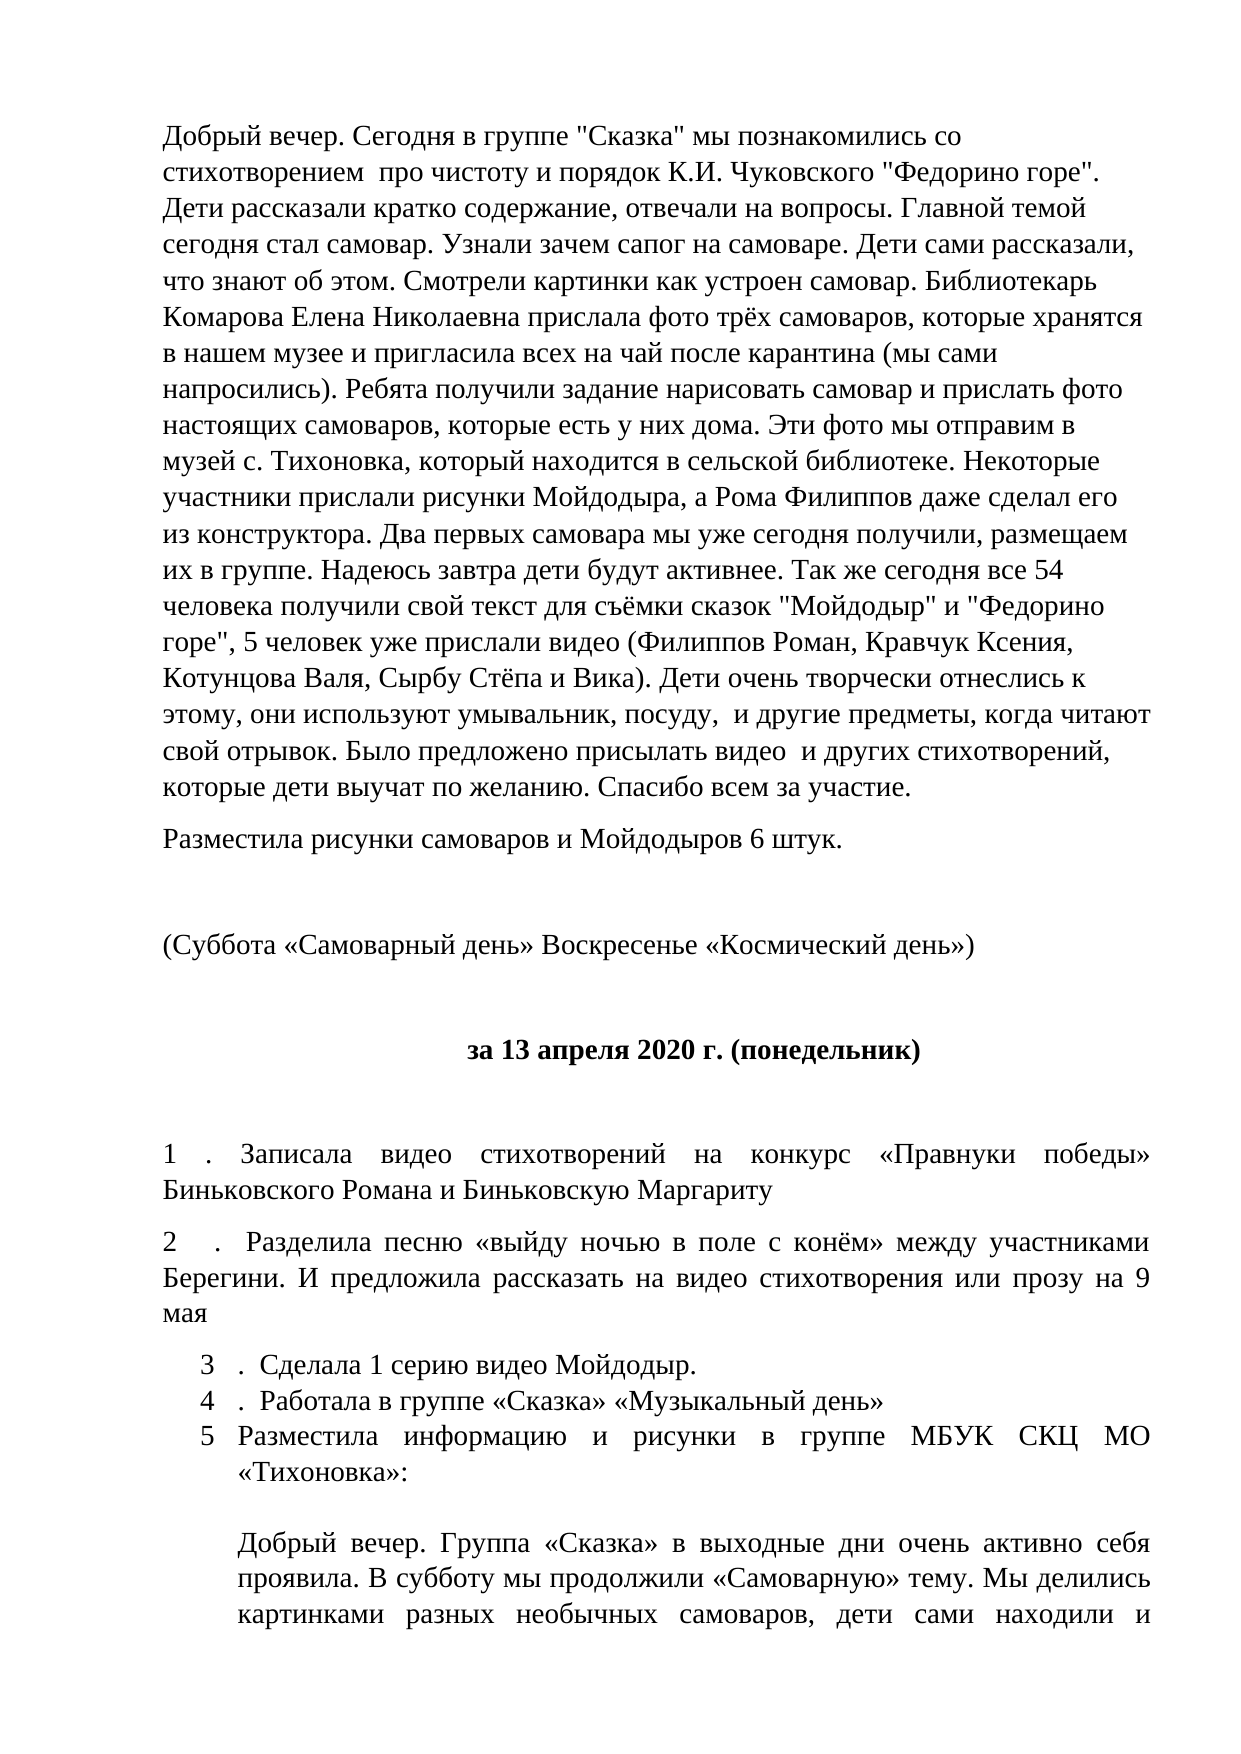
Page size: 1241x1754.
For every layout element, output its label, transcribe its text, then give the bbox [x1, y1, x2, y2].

list . Работала в группе «Сказка» «Музыкальный день» [200, 1383, 1152, 1417]
text 2 . Разделила песню «выйду ночью в поле с конём» между участниками Берегини. И предложила рассказать на видео стихотворения или прозу на 9 мая [162, 1224, 1152, 1329]
text за 13 апреля 2020 г. (понедельник) [162, 1032, 1152, 1066]
text (Суббота «Самоварный день» Воскресенье «Космический день») [162, 927, 1152, 961]
text Разместила рисунки самоваров и Мойдодыров 6 штук. [162, 822, 1152, 855]
list Разместила информацию и рисунки в группе МБУК СКЦ МО «Тихоновка»: [200, 1418, 1152, 1488]
list . Сделала 1 серию видео Мойдодыр. [200, 1347, 1152, 1381]
text 1 . Записала видео стихотворений на конкурс «Правнуки победы» Биньковского Романа и Биньковскую Маргариту [162, 1137, 1152, 1206]
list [237, 1525, 1152, 1630]
text Добрый вечер. Сегодня в группе "Сказка" мы познакомились со стихотворением про чистоту и порядок К.И. Чуковского "Федорино горе". Дети рассказали кратко содержание, отвечали на вопросы. Главной темой сегодня стал самовар. Узнали зачем сапог на самоваре. Дети сами рассказали, что знают об этом. Смотрели картинки как устроен самовар. Библиотекарь Комарова Елена Николаевна прислала фото трёх самоваров, которые хранятся в нашем музее и пригласила всех на чай после карантина (мы сами напросились). Ребята получили задание нарисовать самовар и прислать фото настоящих самоваров, которые есть у них дома. Эти фото мы отправим в музей с. Тихоновка, который находится в сельской библиотеке. Некоторые участники прислали рисунки Мойдодыра, а Рома Филиппов даже сделал его из конструктора. Два первых самовара мы уже сегодня получили, размещаем их в группе. Надеюсь завтра дети будут активнее. Так же сегодня все 54 человека получили свой текст для съёмки сказок "Мойдодыр" и "Федорино горе", 5 человек уже прислали видео (Филиппов Роман, Кравчук Ксения, Котунцова Валя, Сырбу Стёпа и Вика). Дети очень творчески отнеслись к этому, они используют умывальник, посуду, и другие предметы, когда читают свой отрывок. Было предложено присылать видео и других стихотворений, которые дети выучат по желанию. Спасибо всем за участие. [162, 118, 1152, 802]
